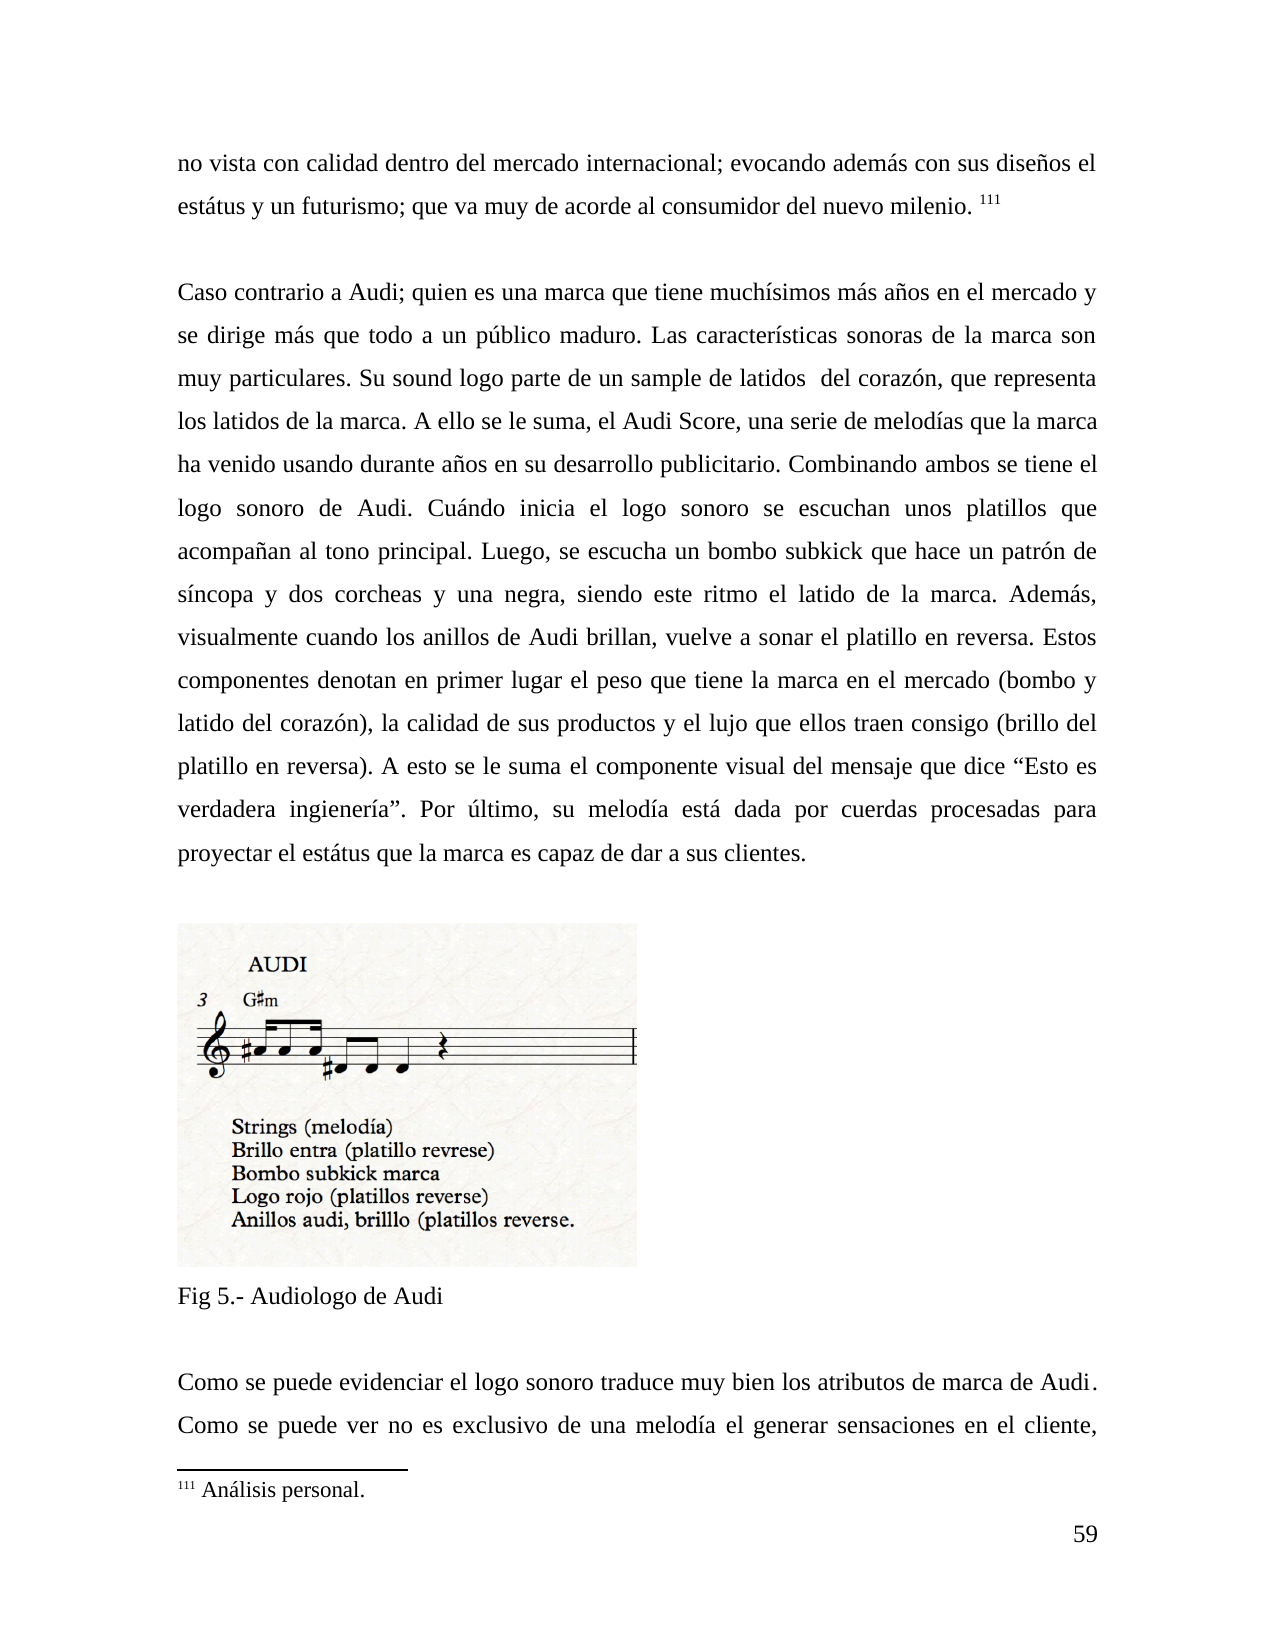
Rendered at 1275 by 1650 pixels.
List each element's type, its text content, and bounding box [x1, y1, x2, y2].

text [177, 1367, 1098, 1439]
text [177, 148, 1098, 219]
text Fig 5.- Audiologo de Audi [177, 1281, 1098, 1309]
text Caso contrario a Audi; quien es una marca que tiene muchísimos más años en el mercado y se dirige más que todo a un público maduro. Las características sonoras de la marca son muy particulares. Su sound logo parte de un sample de latidos del corazón, que representa los latidos de la marca. A ello se le suma, el Audi Score, una serie de melodías que la marca ha venido usando durante años en su desarrollo publicitario. Combinando ambos se tiene el logo sonoro de Audi. Cuándo inicia el logo sonoro se escuchan unos platillos que acompañan al tono principal. Luego, se escucha un bombo subkick que hace un patrón de síncopa y dos corcheas y una negra, siendo este ritmo el latido de la marca. Además, visualmente cuando los anillos de Audi brillan, vuelve a sonar el platillo en reversa. Estos componentes denotan en primer lugar el peso que tiene la marca en el mercado (bombo y latido del corazón), la calidad de sus productos y el lujo que ellos traen consigo (brillo del platillo en reversa). A esto se le suma el componente visual del mensaje que dice “Esto es verdadera ingienería”. Por último, su melodía está dada por cuerdas procesadas para proyectar el estátus que la marca es capaz de dar a sus clientes. [177, 277, 1098, 866]
